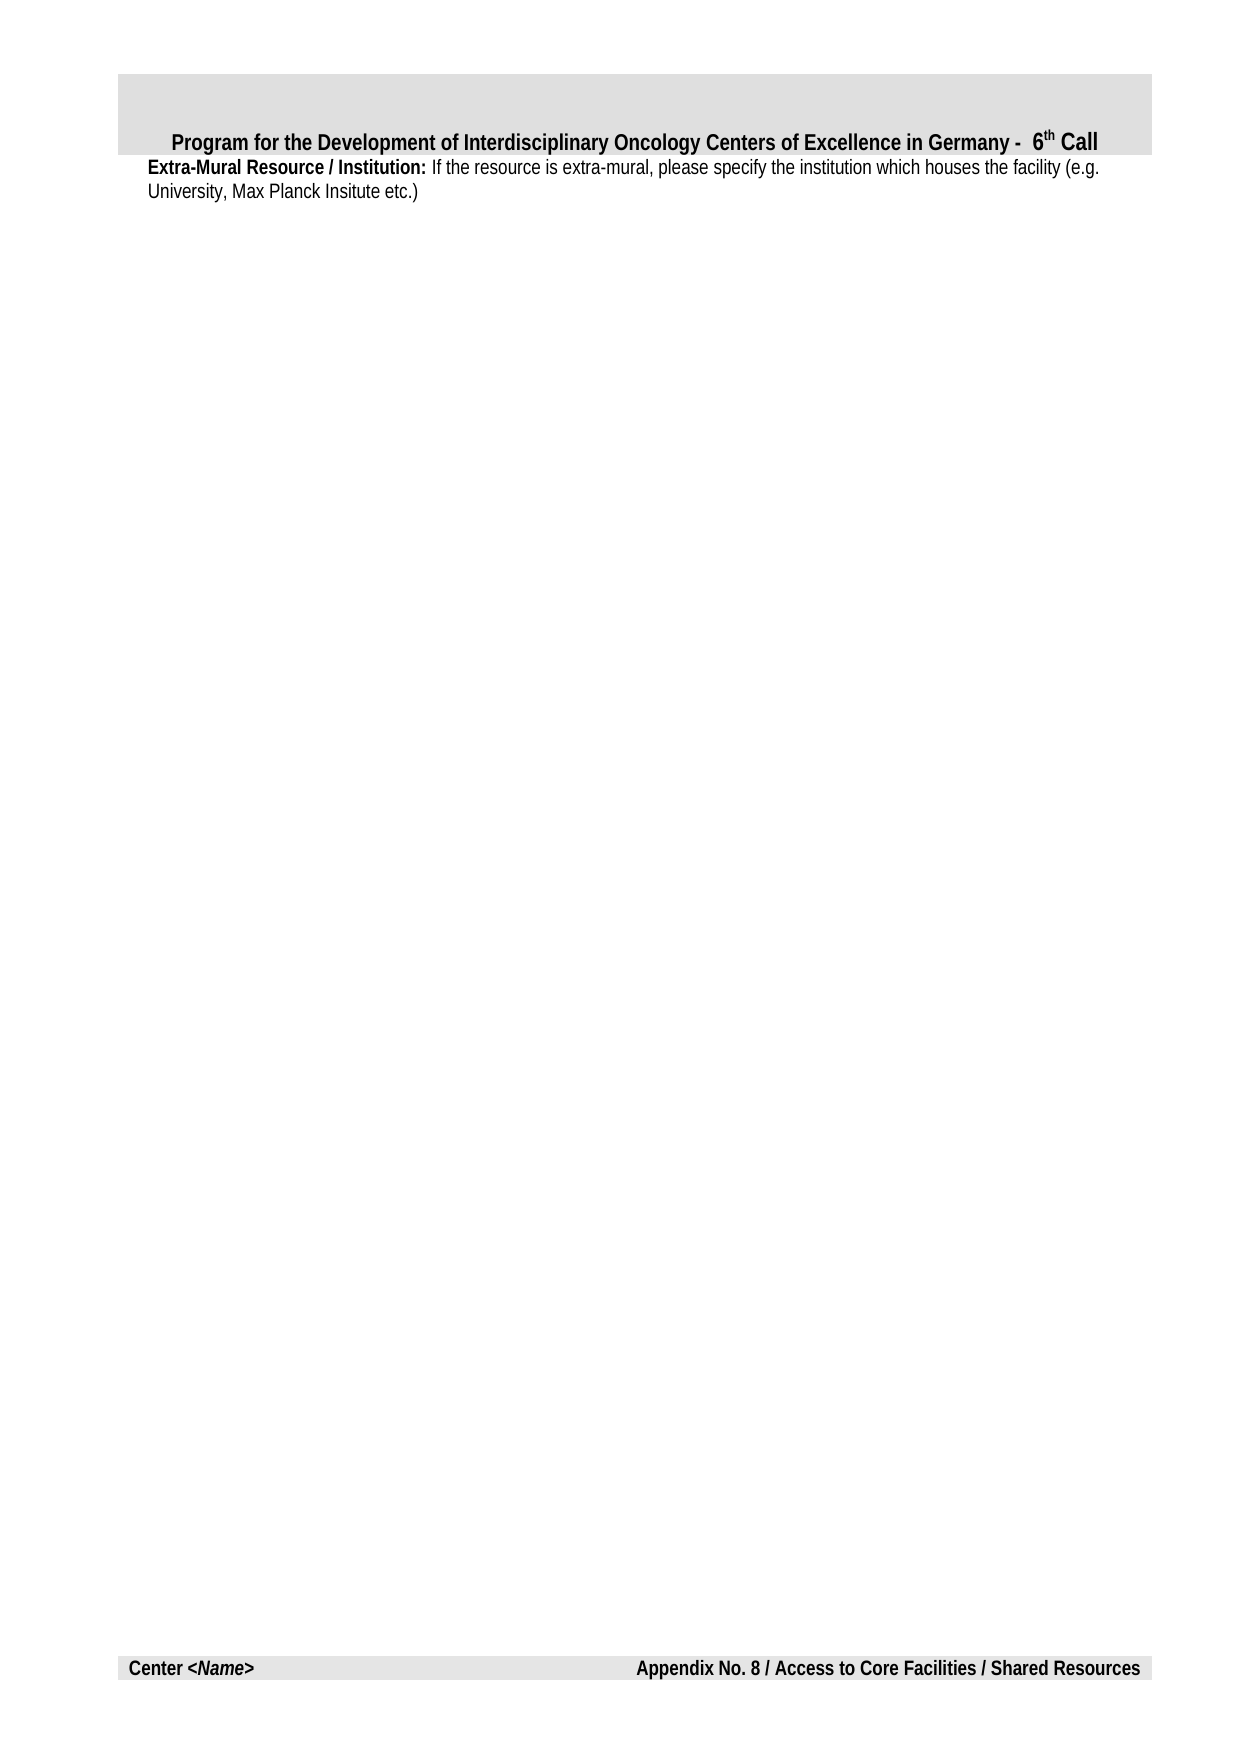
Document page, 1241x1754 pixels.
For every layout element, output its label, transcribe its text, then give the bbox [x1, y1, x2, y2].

text Extra-Mural Resource / Institution: If the resource is extra-mural, please specify the institution which houses the facility (e.g. University, Max Planck Insitute etc.) [148, 155, 1152, 203]
